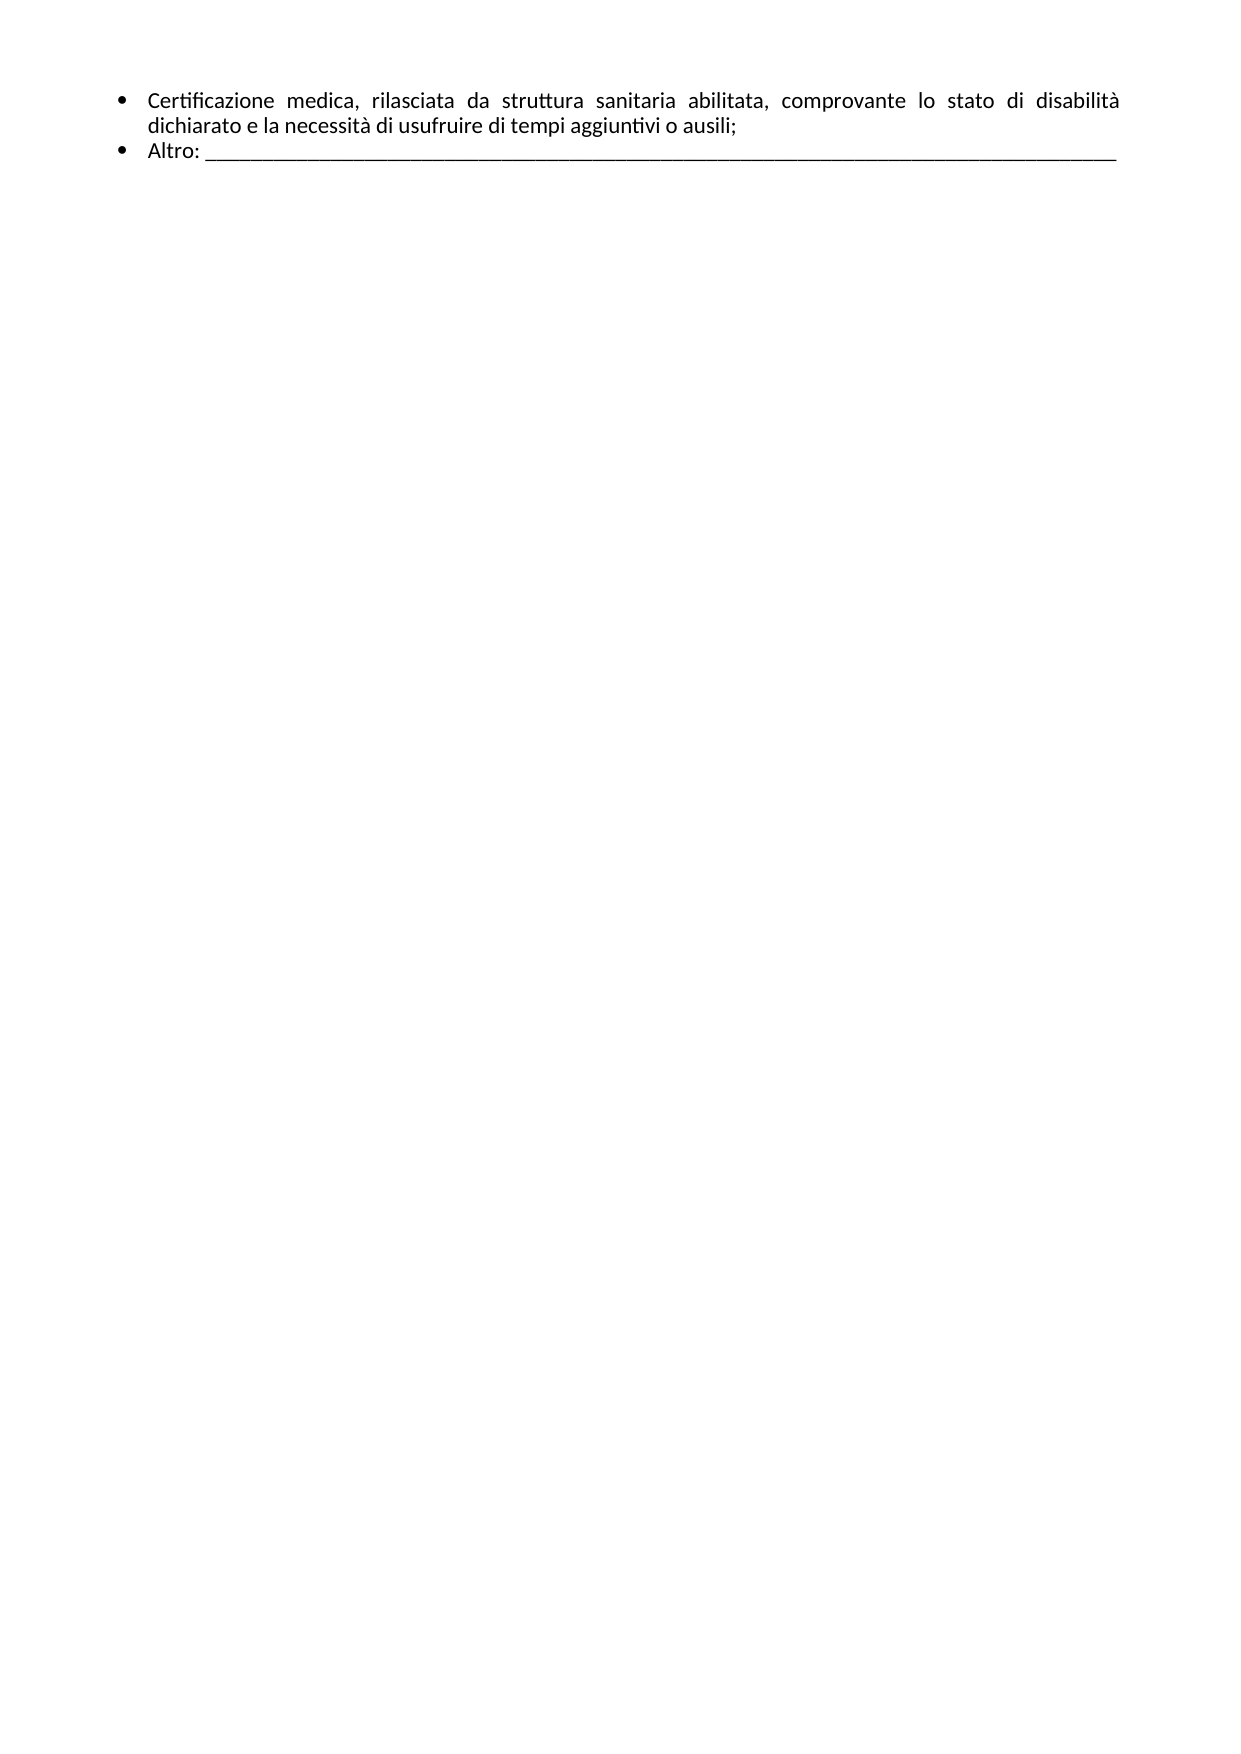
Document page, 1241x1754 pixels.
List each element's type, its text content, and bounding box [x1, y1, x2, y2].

list Certificazione medica, rilasciata da struttura sanitaria abilitata, comprovante lo stato di disabilità dichiarato e la necessità di usufruire di tempi aggiuntivi o ausili; [118, 89, 1122, 139]
list Altro: ________________________________________________________________________________ [118, 139, 1122, 164]
